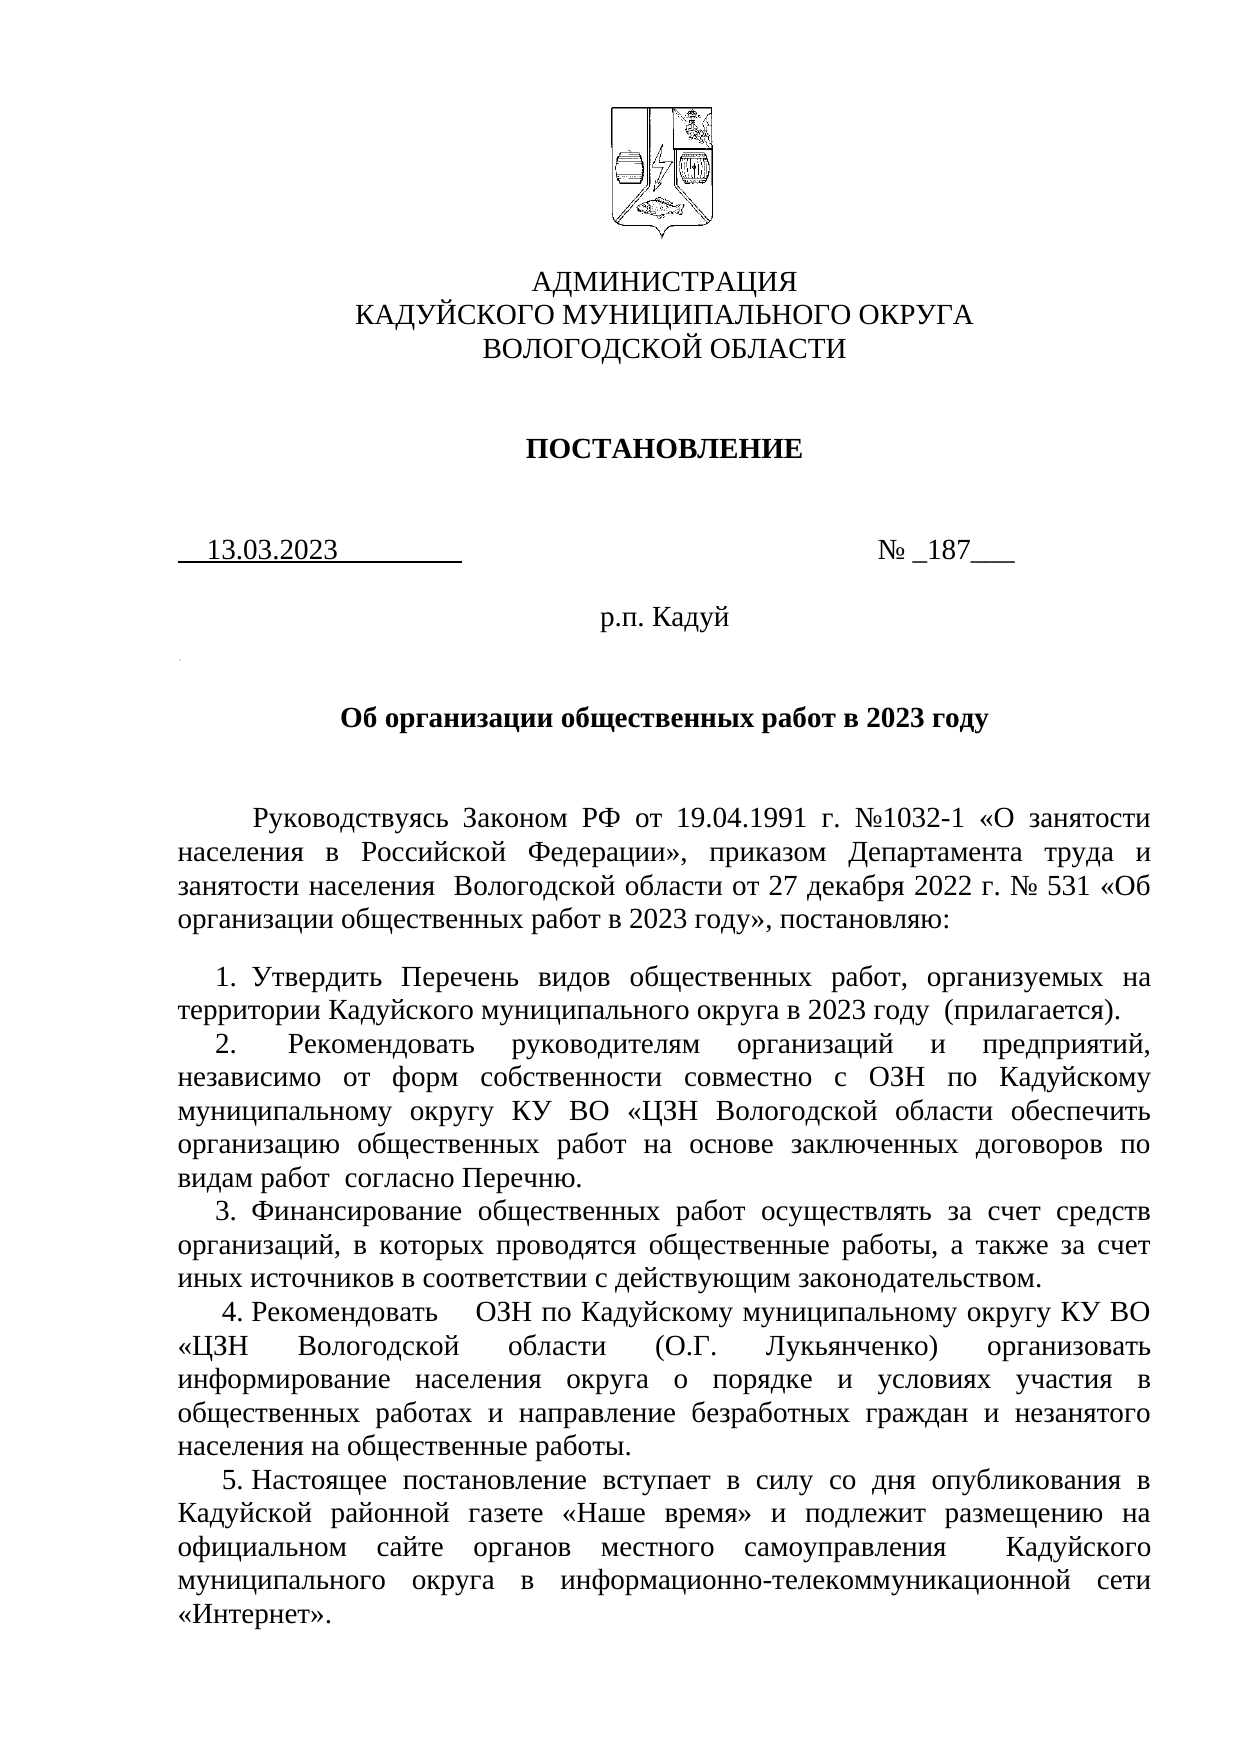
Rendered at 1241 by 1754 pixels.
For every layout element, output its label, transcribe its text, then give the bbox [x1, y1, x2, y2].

text КАДУЙСКОГО МУНИЦИПАЛЬНОГО ОКРУГА [177, 297, 1152, 331]
list Финансирование общественных работ осуществлять за счет средств организаций, в которых проводятся общественные работы, а также за счет иных источников в соответствии с действующим законодательством. [177, 1193, 1152, 1294]
list Рекомендовать руководителям организаций и предприятий, независимо от форм собственности совместно с ОЗН по Кадуйскому муниципальному округу КУ ВО «ЦЗН Вологодской области обеспечить организацию общественных работ на основе заключенных договоров по видам работ согласно Перечню. [177, 1026, 1152, 1193]
list Настоящее постановление вступает в силу со дня опубликования в Кадуйской районной газете «Наше время» и подлежит размещению на официальном сайте органов местного самоуправления Кадуйского муниципального округа в информационно-телекоммуникационной сети «Интернет». [177, 1462, 1152, 1629]
list Рекомендовать ОЗН по Кадуйскому муниципальному округу КУ ВО «ЦЗН Вологодской области (О.Г. Лукьянченко) организовать информирование населения округа о порядке и условиях участия в общественных работах и направление безработных граждан и незанятого населения на общественные работы. [177, 1294, 1152, 1462]
text Об организации общественных работ в 2023 году [177, 700, 1152, 733]
text ВОЛОГОДСКОЙ ОБЛАСТИ [177, 331, 1152, 364]
text ПОСТАНОВЛЕНИЕ [177, 432, 1152, 465]
list Утвердить Перечень видов общественных работ, организуемых на территории Кадуйского муниципального округа в 2023 году (прилагается). [177, 959, 1152, 1026]
text р.п. Кадуй [177, 599, 1152, 633]
text 13.03.2023 № _187___ [177, 532, 1152, 566]
picture [608, 104, 715, 240]
text АДМИНИСТРАЦИЯ [177, 264, 1152, 297]
text Руководствуясь Законом РФ от 19.04.1991 г. №1032-1 «О занятости населения в Российской Федерации», приказом Департамента труда и занятости населения Вологодской области от 27 декабря 2022 г. № 531 «Об организации общественных работ в 2023 году», постановляю: [177, 801, 1152, 935]
